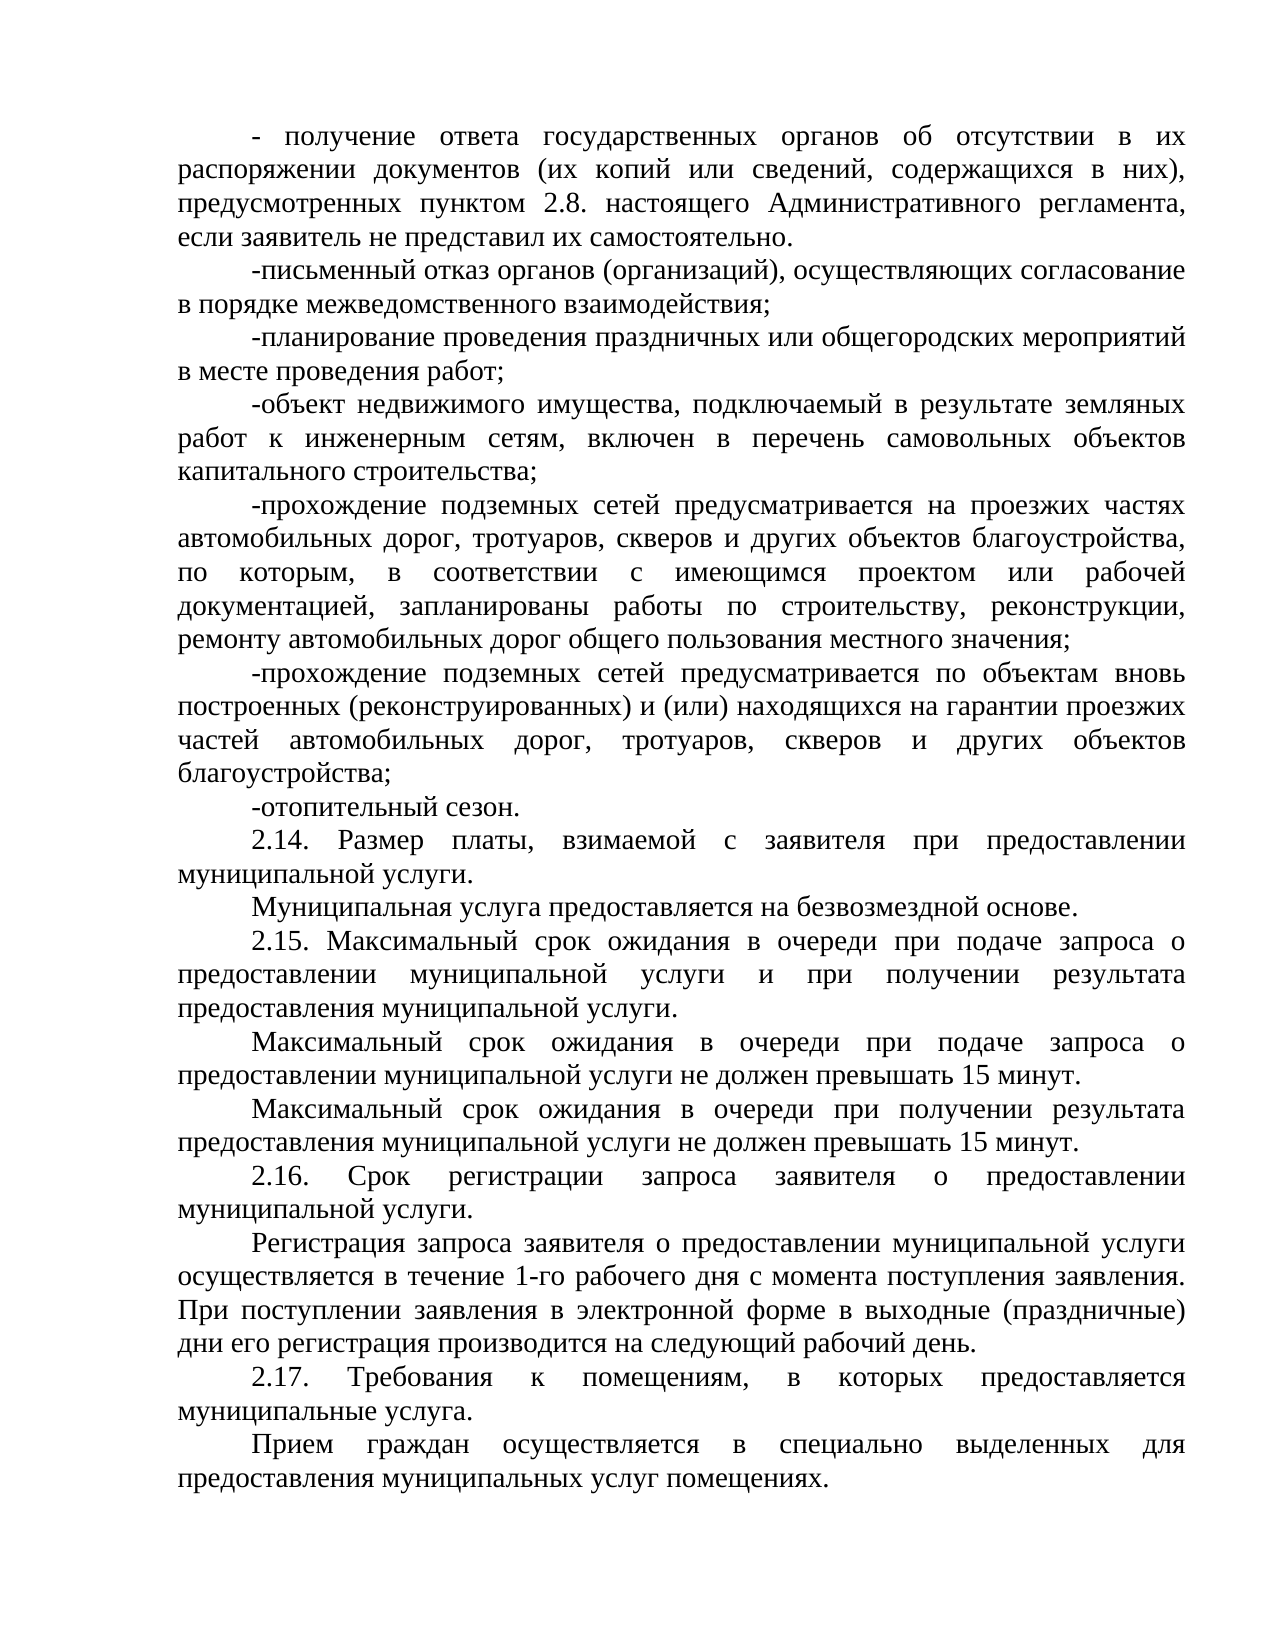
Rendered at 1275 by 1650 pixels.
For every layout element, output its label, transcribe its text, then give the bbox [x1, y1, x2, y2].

text Муниципальная услуга предоставляется на безвозмездной основе. [177, 889, 1186, 923]
text -планирование проведения праздничных или общегородских мероприятий в месте проведения работ; [177, 319, 1186, 386]
text -письменный отказ органов (организаций), осуществляющих согласование в порядке межведомственного взаимодействия; [177, 252, 1186, 319]
text -прохождение подземных сетей предусматривается на проезжих частях автомобильных дорог, тротуаров, скверов и других объектов благоустройства, по которым, в соответствии с имеющимся проектом или рабочей документацией, запланированы работы по строительству, реконструкции, ремонту автомобильных дорог общего пользования местного значения; [177, 487, 1186, 655]
text Регистрация запроса заявителя о предоставлении муниципальной услуги осуществляется в течение 1-го рабочего дня с момента поступления заявления. При поступлении заявления в электронной форме в выходные (праздничные) дни его регистрация производится на следующий рабочий день. [177, 1225, 1186, 1359]
text 2.14. Размер платы, взимаемой с заявителя при предоставлении муниципальной услуги. [177, 822, 1186, 889]
text 2.17. Требования к помещениям, в которых предоставляется муниципальные услуга. [177, 1359, 1186, 1426]
text -объект недвижимого имущества, подключаемый в результате земляных работ к инженерным сетям, включен в перечень самовольных объектов капитального строительства; [177, 386, 1186, 487]
text Максимальный срок ожидания в очереди при получении результата предоставления муниципальной услуги не должен превышать 15 минут. [177, 1091, 1186, 1158]
text -отопительный сезон. [177, 789, 1186, 822]
text -прохождение подземных сетей предусматривается по объектам вновь построенных (реконструированных) и (или) находящихся на гарантии проезжих частей автомобильных дорог, тротуаров, скверов и других объектов благоустройства; [177, 655, 1186, 789]
text - получение ответа государственных органов об отсутствии в их распоряжении документов (их копий или сведений, содержащихся в них), предусмотренных пунктом 2.8. настоящего Административного регламента, если заявитель не представил их самостоятельно. [177, 118, 1186, 252]
text Прием граждан осуществляется в специально выделенных для предоставления муниципальных услуг помещениях. [177, 1426, 1186, 1493]
text 2.16. Срок регистрации запроса заявителя о предоставлении муниципальной услуги. [177, 1158, 1186, 1225]
text Максимальный срок ожидания в очереди при подаче запроса о предоставлении муниципальной услуги не должен превышать 15 минут. [177, 1024, 1186, 1091]
text 2.15. Максимальный срок ожидания в очереди при подаче запроса о предоставлении муниципальной услуги и при получении результата предоставления муниципальной услуги. [177, 923, 1186, 1024]
